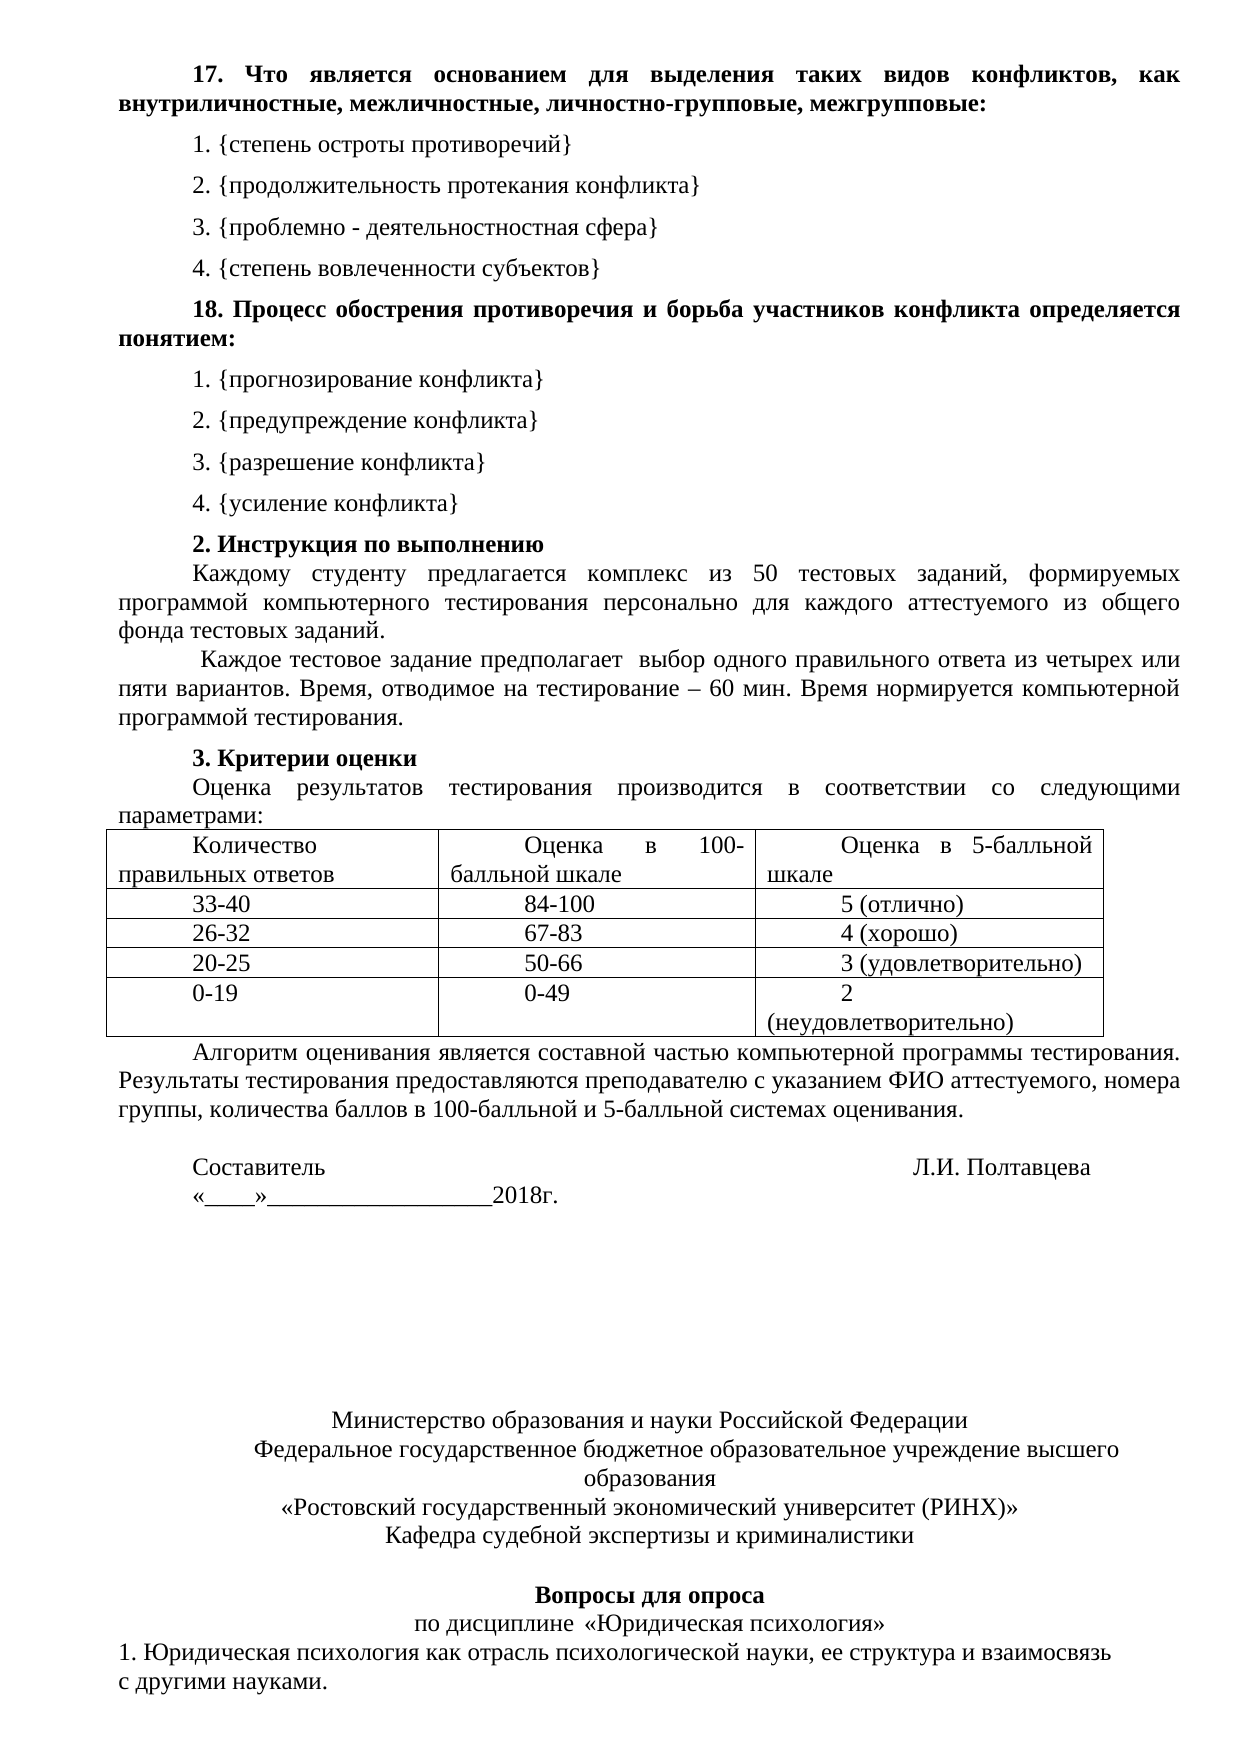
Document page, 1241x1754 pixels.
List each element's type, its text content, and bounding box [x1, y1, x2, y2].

text Кафедра судебной экспертизы и криминалистики [118, 1521, 1181, 1549]
text Оценка результатов тестирования производится в соответствии со следующими параметрами: [118, 772, 1181, 829]
text Вопросы для опроса [118, 1580, 1181, 1608]
text 2. {продолжительность протекания конфликта} [118, 170, 1181, 199]
table_cell 2 (неудовлетворительно) [756, 978, 1103, 1036]
text Составитель Л.И. Полтавцева [118, 1152, 1181, 1180]
text по дисциплине «Юридическая психология» [118, 1608, 1181, 1637]
text 1. {прогнозирование конфликта} [118, 364, 1181, 393]
text 17. Что является основанием для выделения таких видов конфликтов, как внутриличностные, межличностные, личностно-групповые, межгрупповые: [118, 59, 1181, 117]
text 2. Инструкция по выполнению [118, 529, 1181, 558]
text 4. {степень вовлеченности субъектов} [118, 253, 1181, 282]
table_cell 4 (хорошо) [756, 919, 1103, 947]
text 3. Критерии оценки [118, 743, 1181, 772]
text 2. {предупреждение конфликта} [118, 405, 1181, 434]
text 4. {усиление конфликта} [118, 488, 1181, 517]
table_cell 50-66 [439, 948, 755, 977]
text Каждое тестовое задание предполагает выбор одного правильного ответа из четырех или пяти вариантов. Время, отводимое на тестирование – 60 мин. Время нормируется компьютерной программой тестирования. [118, 644, 1181, 730]
table_cell 0-19 [107, 978, 438, 1036]
table_cell 84-100 [439, 889, 755, 917]
text 3. {проблемно - деятельностностная сфера} [118, 212, 1181, 240]
table_cell 33-40 [107, 889, 438, 917]
text 1. Юридическая психология как отрасль психологической науки, ее структура и взаимосвязь [118, 1637, 1181, 1666]
text «____»__________________2018г. [118, 1180, 1181, 1209]
table_cell 3 (удовлетворительно) [756, 948, 1103, 977]
text Алгоритм оценивания является составной частью компьютерной программы тестирования. Результаты тестирования предоставляются преподавателю с указанием ФИО аттестуемого, номера группы, количества баллов в 100-балльной и 5-балльной системах оценивания. [118, 1037, 1181, 1123]
text 18. Процесс обострения противоречия и борьба участников конфликта определяется понятием: [118, 294, 1181, 352]
table_cell 20-25 [107, 948, 438, 977]
table_cell 0-49 [439, 978, 755, 1036]
table_header Количество правильных ответов [107, 830, 438, 888]
text «Ростовский государственный экономический университет (РИНХ)» [118, 1492, 1181, 1521]
table_header Оценка в 100-балльной шкале [439, 830, 755, 888]
table_cell 26-32 [107, 919, 438, 947]
table_cell 67-83 [439, 919, 755, 947]
text Министерство образования и науки Российской Федерации [118, 1406, 1181, 1434]
text Федеральное государственное бюджетное образовательное учреждение высшего образования [118, 1434, 1181, 1492]
table_header Оценка в 5-балльной шкале [756, 830, 1103, 888]
table_cell 5 (отлично) [756, 889, 1103, 917]
text 3. {разрешение конфликта} [118, 447, 1181, 475]
text 1. {степень остроты противоречий} [118, 129, 1181, 158]
text с другими науками. [118, 1666, 1181, 1695]
text Каждому студенту предлагается комплекс из 50 тестовых заданий, формируемых программой компьютерного тестирования персонально для каждого аттестуемого из общего фонда тестовых заданий. [118, 558, 1181, 644]
